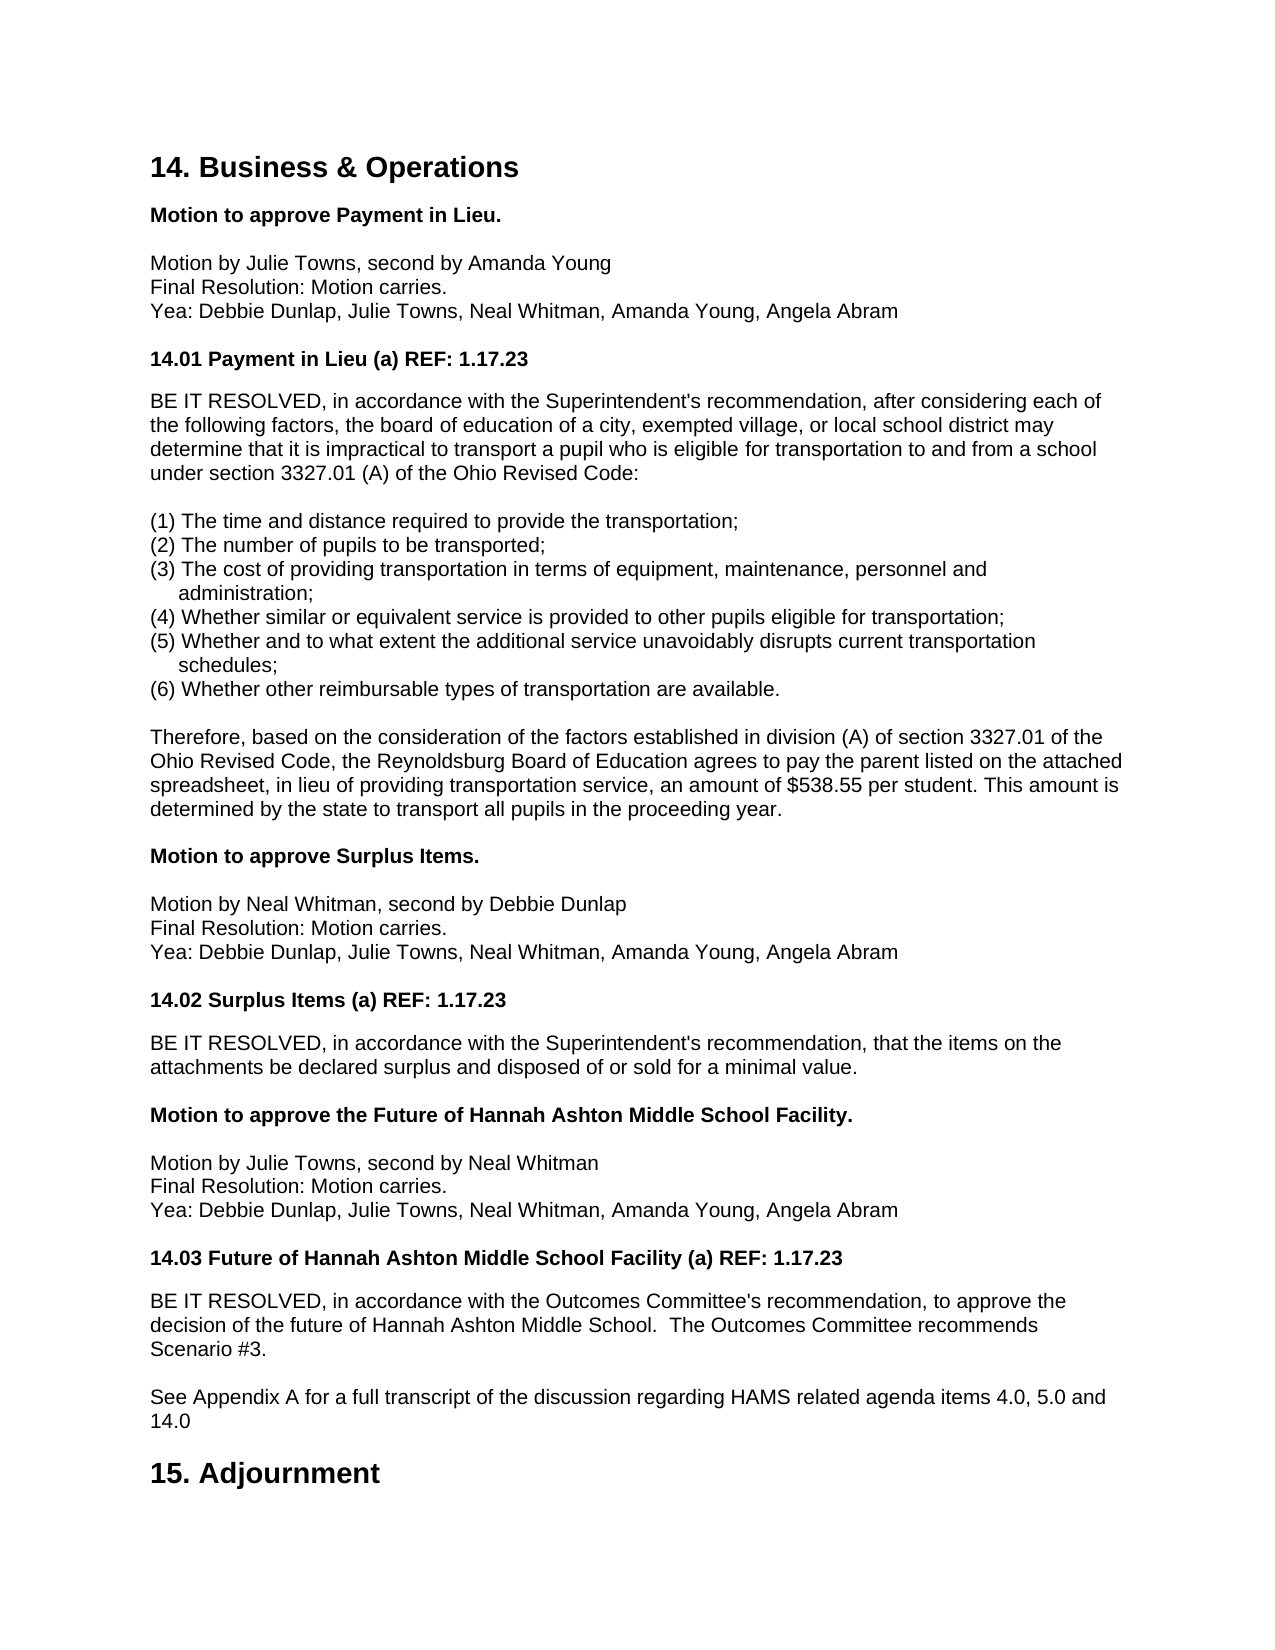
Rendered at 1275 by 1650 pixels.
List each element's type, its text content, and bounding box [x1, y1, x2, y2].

text (5) Whether and to what extent the additional service unavoidably disrupts current transportation schedules; [150, 629, 1125, 677]
text (2) The number of pupils to be transported; [150, 533, 1125, 557]
text Motion by Neal Whitman, second by Debbie Dunlap [150, 892, 1125, 916]
text BE IT RESOLVED, in accordance with the Superintendent's recommendation, that the items on the attachments be declared surplus and disposed of or sold for a minimal value. [150, 1031, 1125, 1078]
text Yea: Debbie Dunlap, Julie Towns, Neal Whitman, Amanda Young, Angela Abram [150, 1198, 1125, 1222]
text Motion by Julie Towns, second by Amanda Young [150, 251, 1125, 275]
text Yea: Debbie Dunlap, Julie Towns, Neal Whitman, Amanda Young, Angela Abram [150, 299, 1125, 323]
text Yea: Debbie Dunlap, Julie Towns, Neal Whitman, Amanda Young, Angela Abram [150, 940, 1125, 964]
text (1) The time and distance required to provide the transportation; [150, 509, 1125, 533]
text 15. Adjournment [150, 1456, 1125, 1490]
text (6) Whether other reimbursable types of transportation are available. [150, 677, 1125, 701]
text BE IT RESOLVED, in accordance with the Superintendent's recommendation, after considering each of the following factors, the board of education of a city, exempted village, or local school district may determine that it is impractical to transport a pupil who is eligible for transportation to and from a school under section 3327.01 (A) of the Ohio Revised Code: [150, 389, 1125, 485]
text See Appendix A for a full transcript of the discussion regarding HAMS related agenda items 4.0, 5.0 and 14.0 [150, 1384, 1125, 1432]
text Motion to approve Payment in Lieu. [150, 203, 1125, 227]
text Final Resolution: Motion carries. [150, 275, 1125, 299]
text 14.01 Payment in Lieu (a) REF: 1.17.23 [150, 347, 1125, 371]
text 14.02 Surplus Items (a) REF: 1.17.23 [150, 988, 1125, 1012]
text Motion to approve Surplus Items. [150, 844, 1125, 868]
text Motion by Julie Towns, second by Neal Whitman [150, 1150, 1125, 1174]
text (3) The cost of providing transportation in terms of equipment, maintenance, personnel and administration; [150, 557, 1125, 605]
text Motion to approve the Future of Hannah Ashton Middle School Facility. [150, 1102, 1125, 1126]
text Final Resolution: Motion carries. [150, 916, 1125, 940]
text 14.03 Future of Hannah Ashton Middle School Facility (a) REF: 1.17.23 [150, 1246, 1125, 1270]
text (4) Whether similar or equivalent service is provided to other pupils eligible for transportation; [150, 605, 1125, 629]
text Final Resolution: Motion carries. [150, 1174, 1125, 1198]
text BE IT RESOLVED, in accordance with the Outcomes Committee's recommendation, to approve the decision of the future of Hannah Ashton Middle School. The Outcomes Committee recommends Scenario #3. [267, 1289, 1125, 1361]
text Therefore, based on the consideration of the factors established in division (A) of section 3327.01 of the Ohio Revised Code, the Reynoldsburg Board of Education agrees to pay the parent listed on the attached spreadsheet, in lieu of providing transportation service, an amount of $538.55 per student. This amount is determined by the state to transport all pupils in the proceeding year. [150, 724, 1125, 820]
text 14. Business & Operations [150, 150, 1125, 183]
